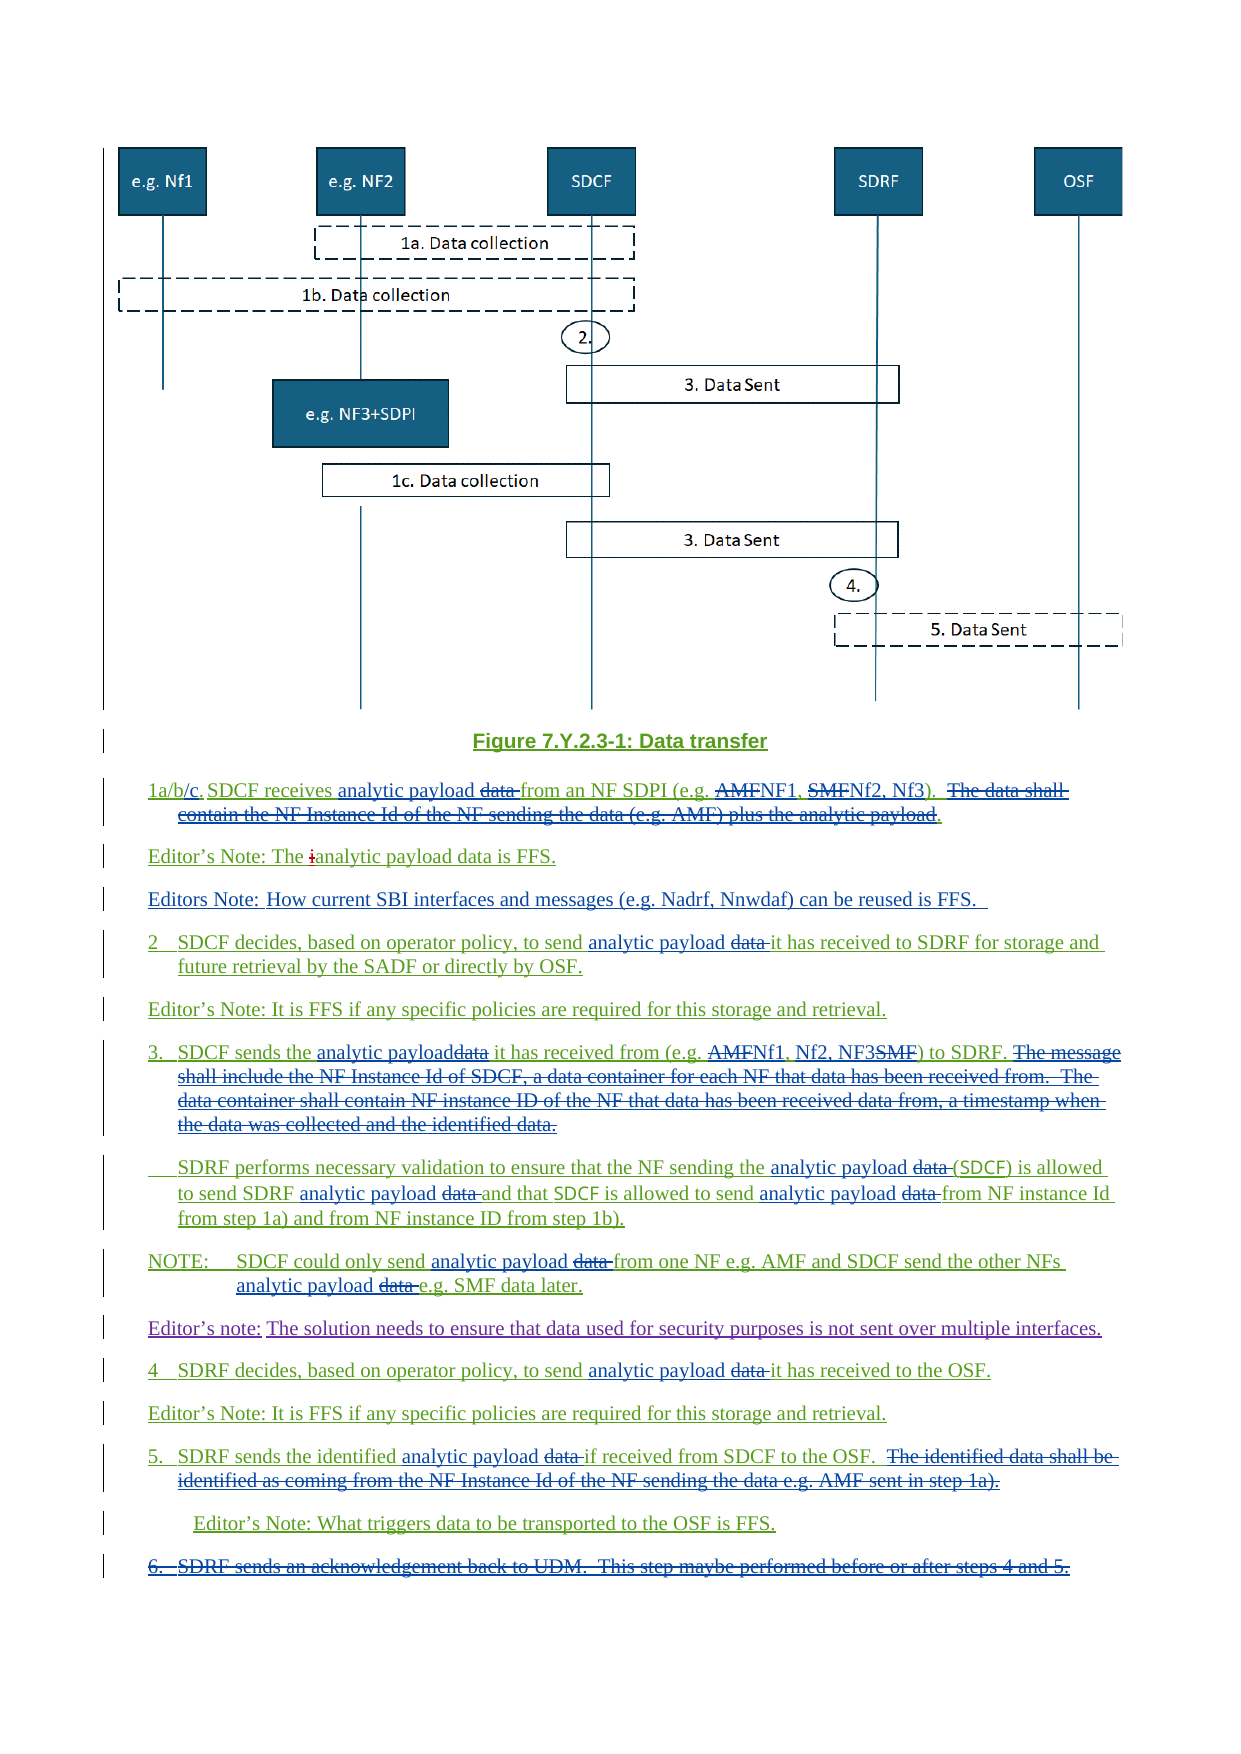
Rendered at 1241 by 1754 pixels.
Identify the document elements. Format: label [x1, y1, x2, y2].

picture [1036, 150, 1123, 213]
picture [549, 150, 634, 213]
picture [836, 150, 921, 213]
picture [319, 150, 403, 213]
picture [118, 147, 1123, 710]
picture [121, 150, 205, 213]
